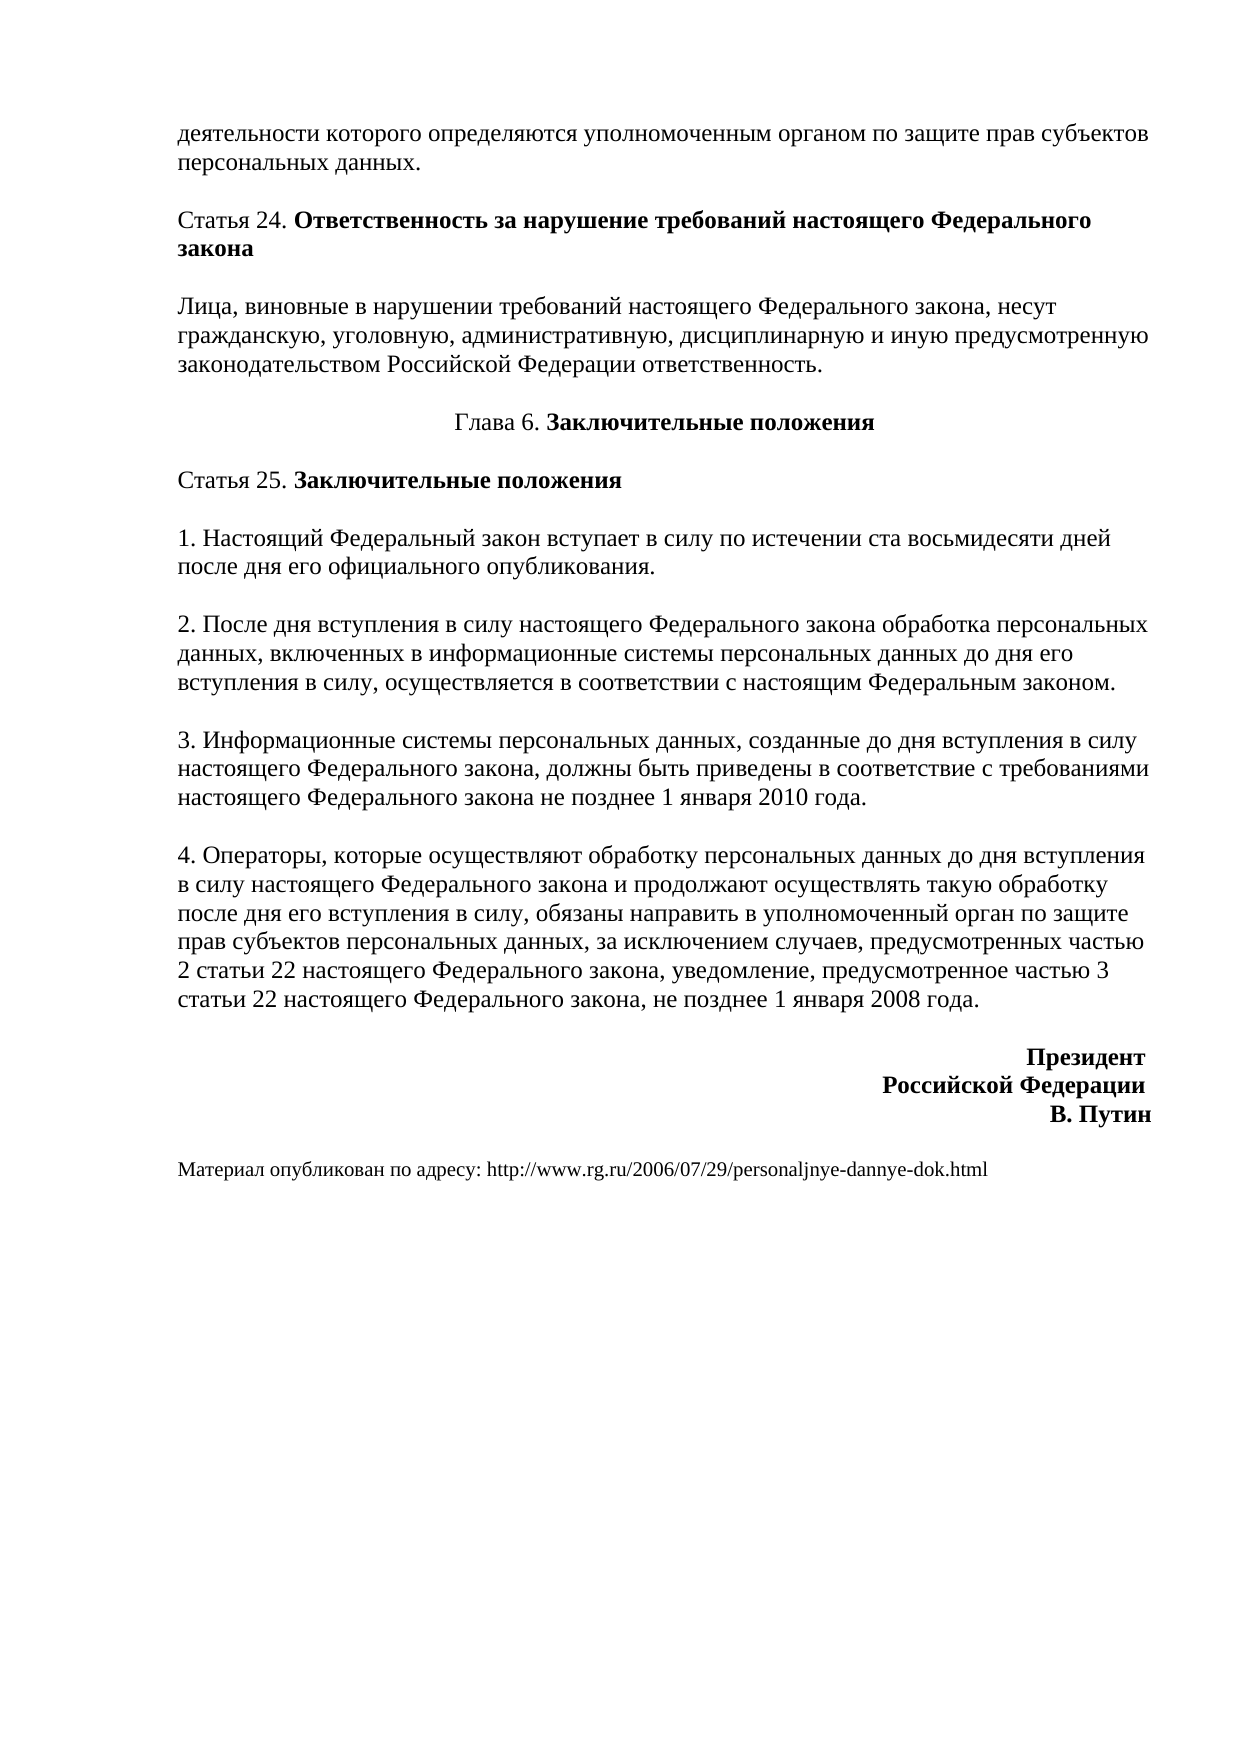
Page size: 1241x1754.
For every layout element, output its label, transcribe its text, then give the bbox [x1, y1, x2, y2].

text Статья 25. Заключительные положения [177, 465, 1152, 493]
text Материал опубликован по адресу: http://www.rg.ru/2006/07/29/personaljnye-dannye-dok.html [177, 1157, 1152, 1181]
text 3. Информационные системы персональных данных, созданные до дня вступления в силу настоящего Федерального закона, должны быть приведены в соответствие с требованиями настоящего Федерального закона не позднее 1 января 2010 года. [177, 725, 1152, 811]
text Статья 24. Ответственность за нарушение требований настоящего Федерального закона [177, 205, 1152, 262]
text Президент Российской Федерации В. Путин [177, 1042, 1152, 1128]
text Лица, виновные в нарушении требований настоящего Федерального закона, несут гражданскую, уголовную, административную, дисциплинарную и иную предусмотренную законодательством Российской Федерации ответственность. [177, 291, 1152, 378]
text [177, 118, 1152, 176]
text 1. Настоящий Федеральный закон вступает в силу по истечении ста восьмидесяти дней после дня его официального опубликования. [177, 523, 1152, 580]
text 2. После дня вступления в силу настоящего Федерального закона обработка персональных данных, включенных в информационные системы персональных данных до дня его вступления в силу, осуществляется в соответствии с настоящим Федеральным законом. [177, 609, 1152, 696]
text 4. Операторы, которые осуществляют обработку персональных данных до дня вступления в силу настоящего Федерального закона и продолжают осуществлять такую обработку после дня его вступления в силу, обязаны направить в уполномоченный орган по защите прав субъектов персональных данных, за исключением случаев, предусмотренных частью 2 статьи 22 настоящего Федерального закона, уведомление, предусмотренное частью 3 статьи 22 настоящего Федерального закона, не позднее 1 января 2008 года. [177, 840, 1152, 1013]
text Глава 6. Заключительные положения [177, 407, 1152, 436]
